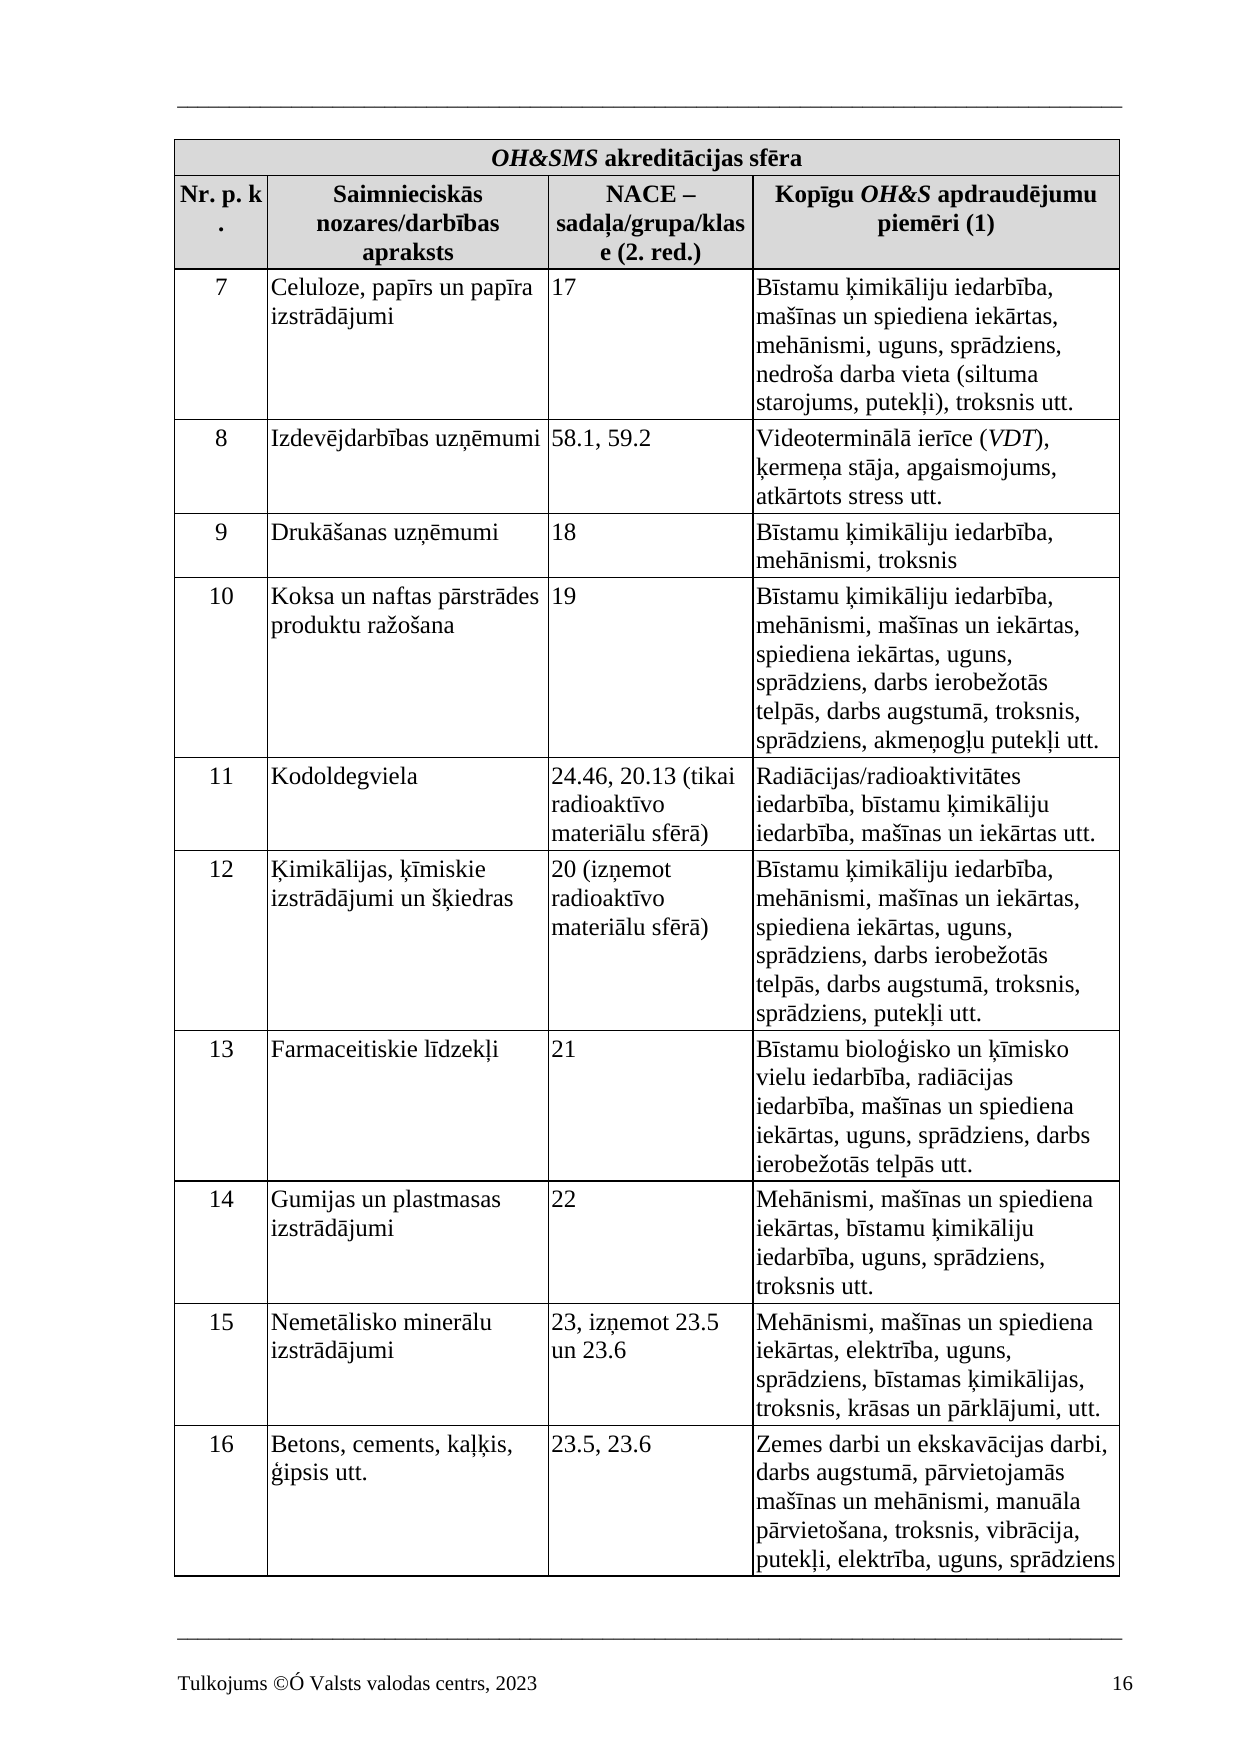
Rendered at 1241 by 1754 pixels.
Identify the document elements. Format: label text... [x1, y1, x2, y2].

table_cell 8 [175, 420, 267, 512]
table_cell Farmaceitiskie līdzekļi [268, 1031, 548, 1180]
table_cell Nemetālisko minerālu izstrādājumi [268, 1304, 548, 1424]
table_cell 14 [175, 1182, 267, 1302]
table_cell 13 [175, 1031, 267, 1180]
table_cell 21 [549, 1031, 752, 1180]
table_cell Bīstamu bioloģisko un ķīmisko vielu iedarbība, radiācijas iedarbība, mašīnas un spiediena iekārtas, uguns, sprādziens, darbs ierobežotās telpās utt. [754, 1031, 1119, 1180]
table_cell Izdevējdarbības uzņēmumi [268, 420, 548, 512]
table_cell Mehānismi, mašīnas un spiediena iekārtas, bīstamu ķimikāliju iedarbība, uguns, sprādziens, troksnis utt. [754, 1182, 1119, 1302]
table_cell 7 [175, 270, 267, 419]
table_cell 12 [175, 851, 267, 1029]
table_cell Nr. p. k. [175, 176, 267, 268]
table_cell Mehānismi, mašīnas un spiediena iekārtas, elektrība, uguns, sprādziens, bīstamas ķimikālijas, troksnis, krāsas un pārklājumi, utt. [754, 1304, 1119, 1424]
table_cell Koksa un naftas pārstrādes produktu ražošana [268, 578, 548, 757]
table_cell 10 [175, 578, 267, 757]
table_cell 15 [175, 1304, 267, 1424]
table_cell 16 [175, 1426, 267, 1575]
table_cell Kopīgu OH&S apdraudējumu piemēri (1) [754, 176, 1119, 268]
table_cell 24.46, 20.13 (tikai radioaktīvo materiālu sfērā) [549, 758, 752, 850]
table_cell 22 [549, 1182, 752, 1302]
table_cell 11 [175, 758, 267, 850]
table_cell Bīstamu ķimikāliju iedarbība, mehānismi, mašīnas un iekārtas, spiediena iekārtas, uguns, sprādziens, darbs ierobežotās telpās, darbs augstumā, troksnis, sprādziens, putekļi utt. [754, 851, 1119, 1029]
table_cell 9 [175, 514, 267, 577]
table_cell Bīstamu ķimikāliju iedarbība, mehānismi, mašīnas un iekārtas, spiediena iekārtas, uguns, sprādziens, darbs ierobežotās telpās, darbs augstumā, troksnis, sprādziens, akmeņogļu putekļi utt. [754, 578, 1119, 757]
table_cell Kodoldegviela [268, 758, 548, 850]
table_cell 58.1, 59.2 [549, 420, 752, 512]
table_cell Betons, cements, kaļķis, ģipsis utt. [268, 1426, 548, 1575]
table_cell 18 [549, 514, 752, 577]
table_cell Radiācijas/radioaktivitātes iedarbība, bīstamu ķimikāliju iedarbība, mašīnas un iekārtas utt. [754, 758, 1119, 850]
table_cell Celuloze, papīrs un papīra izstrādājumi [268, 270, 548, 419]
table_cell 20 (izņemot radioaktīvo materiālu sfērā) [549, 851, 752, 1029]
table_cell 17 [549, 270, 752, 419]
table_cell 23, izņemot 23.5 un 23.6 [549, 1304, 752, 1424]
table_cell Bīstamu ķimikāliju iedarbība, mašīnas un spiediena iekārtas, mehānismi, uguns, sprādziens, nedroša darba vieta (siltuma starojums, putekļi), troksnis utt. [754, 270, 1119, 419]
table_cell Saimnieciskās nozares/darbības apraksts [268, 176, 548, 268]
table_cell Drukāšanas uzņēmumi [268, 514, 548, 577]
table_cell NACE – sadaļa/grupa/klase (2. red.) [549, 176, 752, 268]
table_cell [754, 1426, 1119, 1575]
table_cell Videoterminālā ierīce (VDT), ķermeņa stāja, apgaismojums, atkārtots stress utt. [754, 420, 1119, 512]
table_header OH&SMS akreditācijas sfēra [175, 140, 1119, 175]
table_cell Bīstamu ķimikāliju iedarbība, mehānismi, troksnis [754, 514, 1119, 577]
table_cell 19 [549, 578, 752, 757]
table_cell Gumijas un plastmasas izstrādājumi [268, 1182, 548, 1302]
table_cell Ķimikālijas, ķīmiskie izstrādājumi un šķiedras [268, 851, 548, 1029]
table_cell 23.5, 23.6 [549, 1426, 752, 1575]
